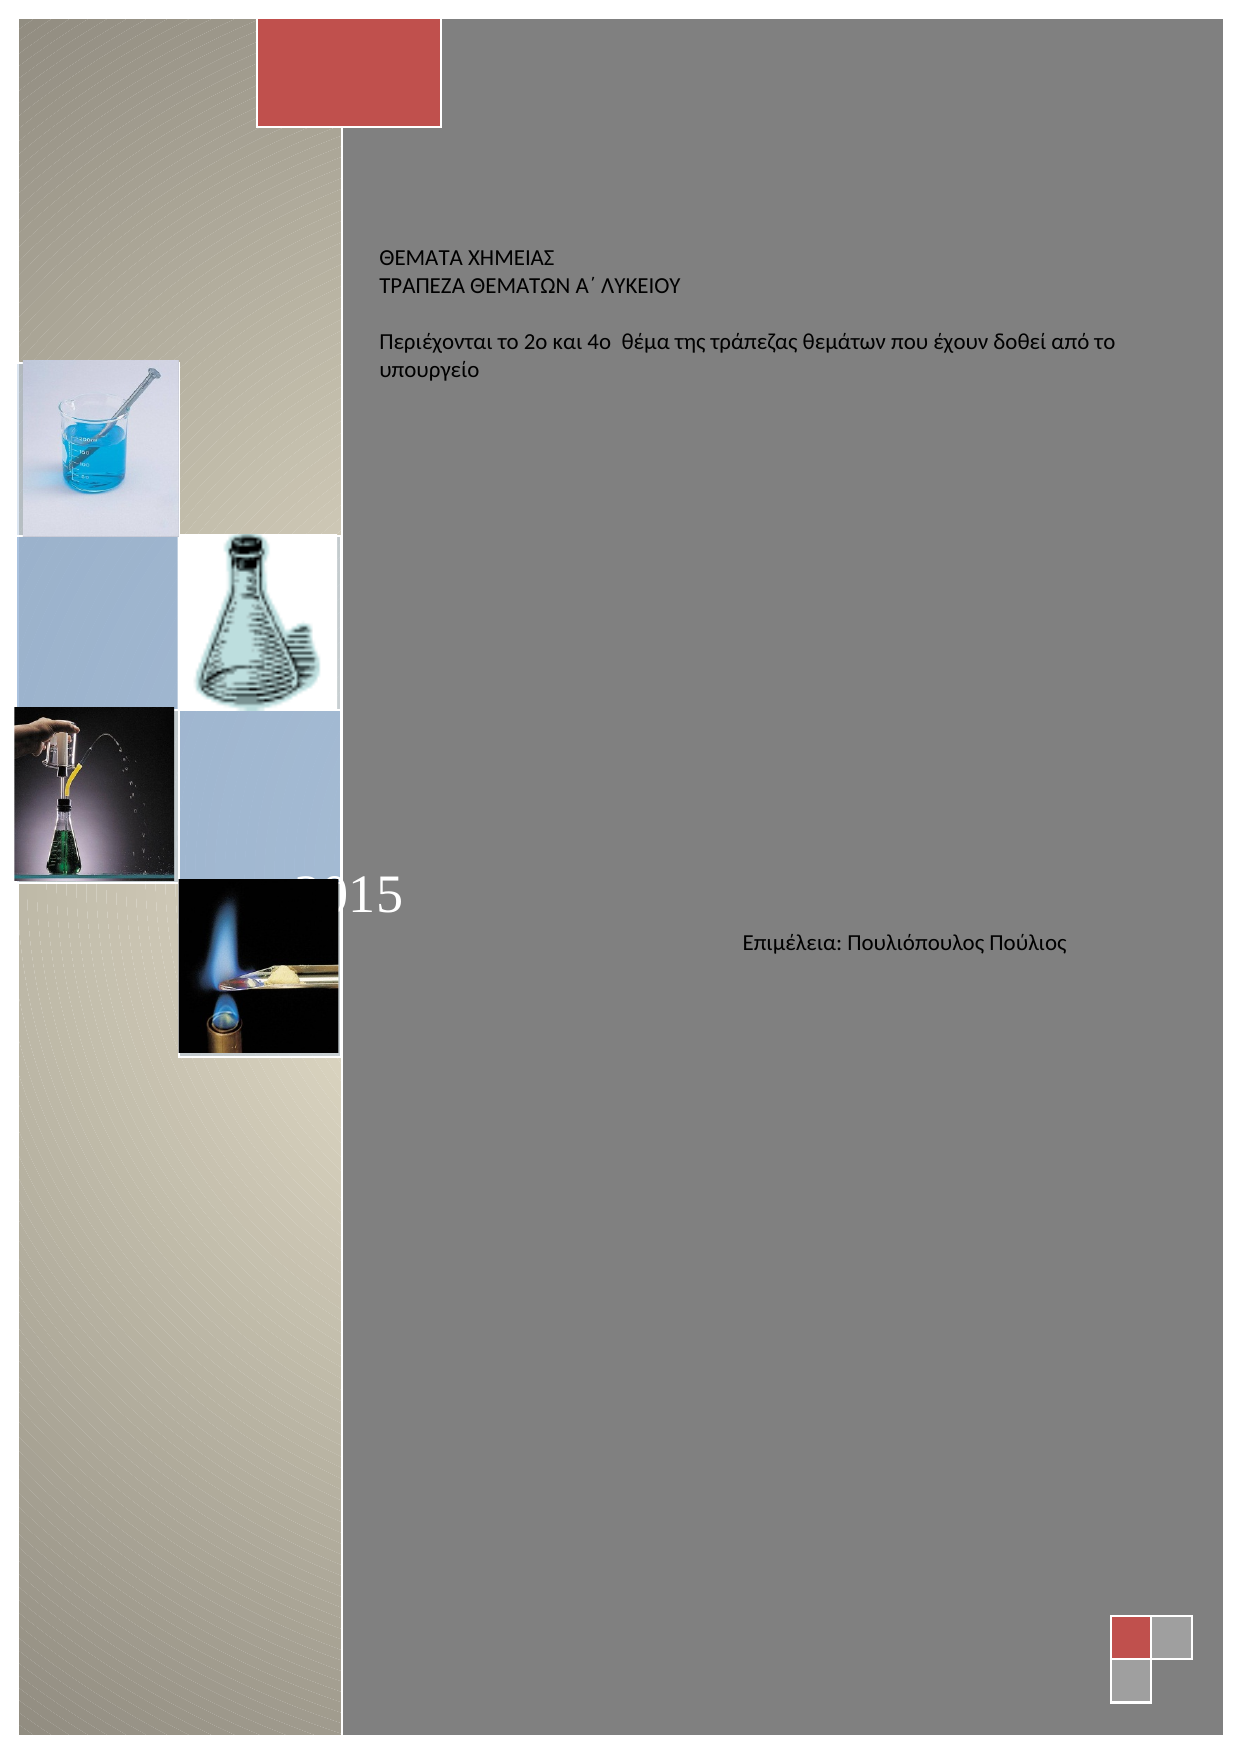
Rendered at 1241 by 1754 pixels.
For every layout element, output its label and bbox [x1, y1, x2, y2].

picture [178, 879, 339, 1053]
picture [14, 707, 175, 881]
picture [22, 360, 338, 711]
